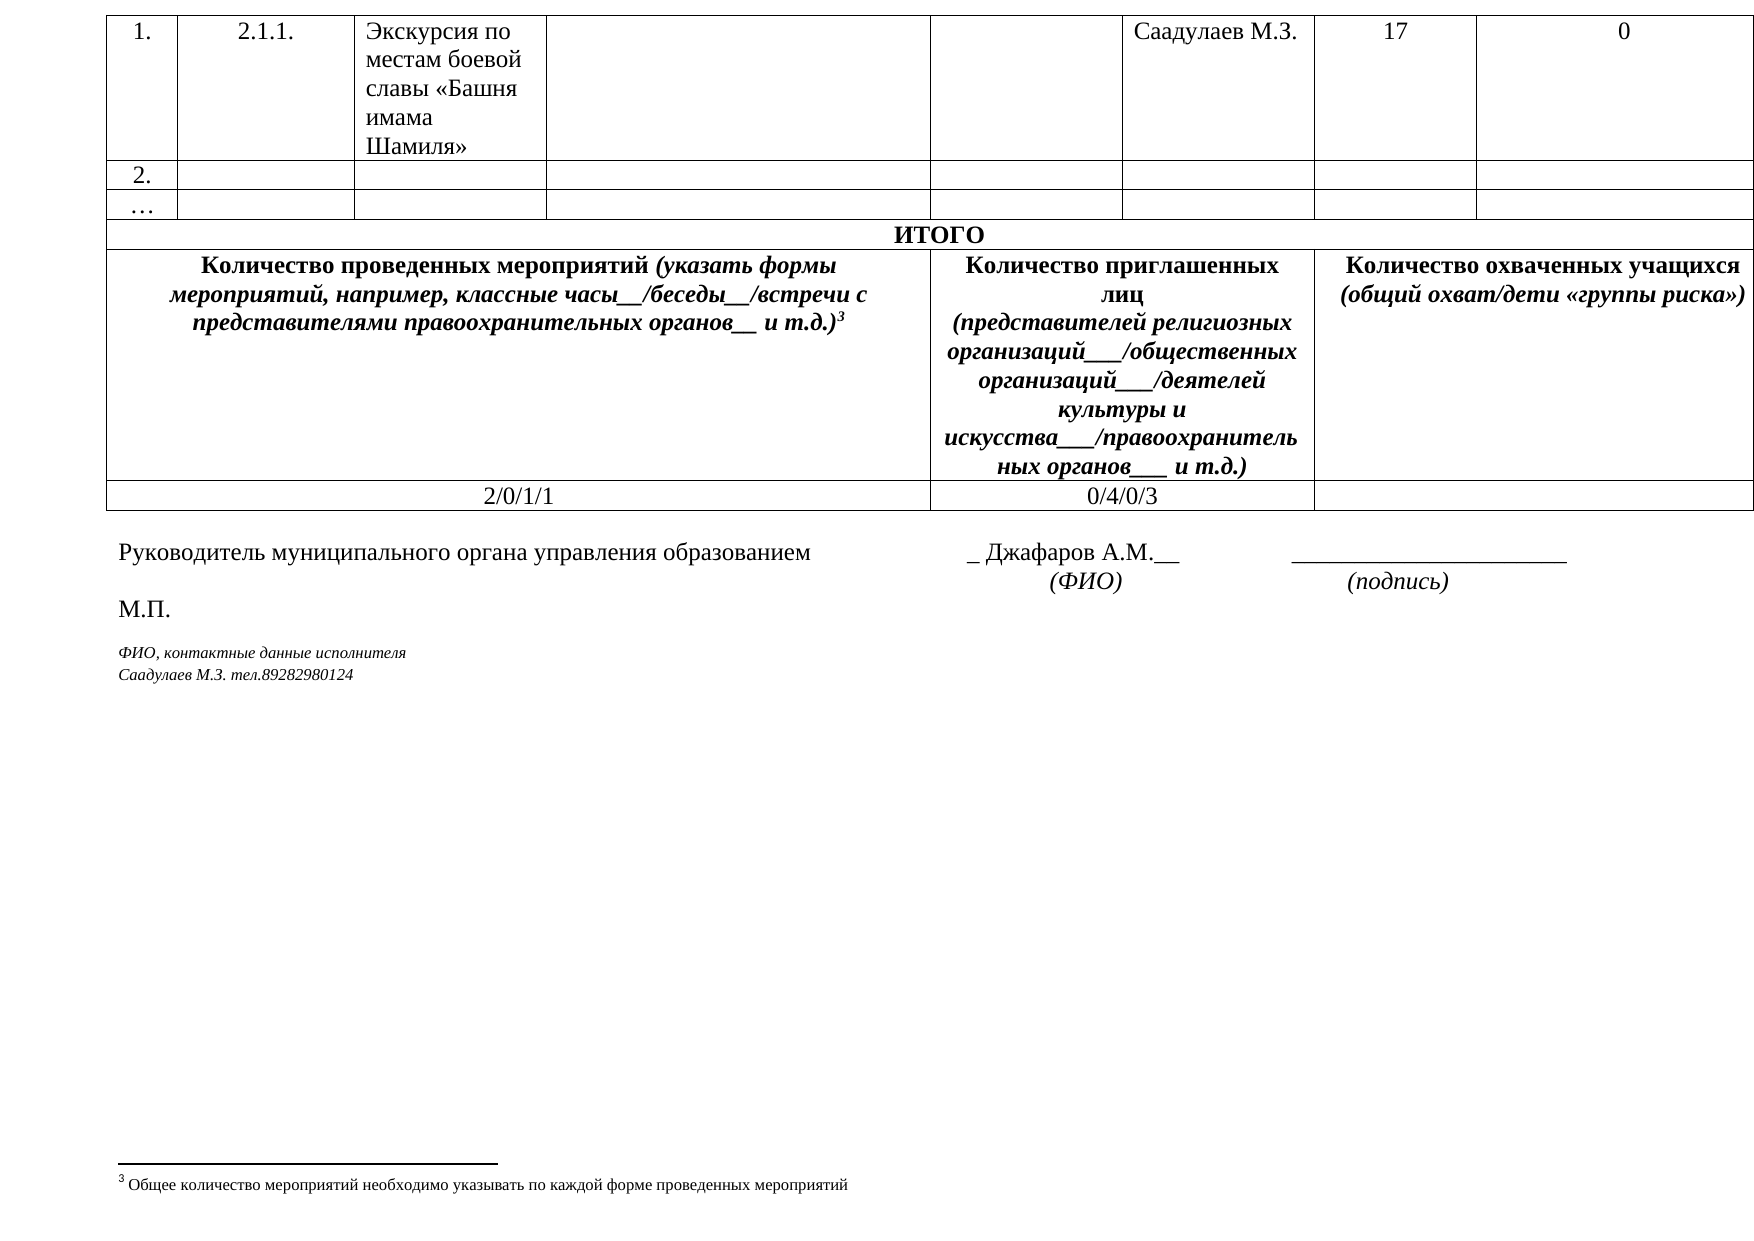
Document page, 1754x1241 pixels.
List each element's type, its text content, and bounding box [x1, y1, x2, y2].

table_cell 1. [107, 16, 177, 159]
table_cell Количество охваченных учащихся (общий охват/дети «группы риска») [1315, 250, 1753, 480]
table_cell [1315, 161, 1476, 189]
table_cell [178, 161, 354, 189]
table_cell [178, 190, 354, 219]
table_cell [1123, 161, 1314, 189]
table_cell Количество приглашенных лиц (представителей религиозных организаций___/общественных организаций___/деятелей культуры и искусства___/правоохранительных органов___ и т.д.) [931, 250, 1314, 480]
table_cell [547, 16, 930, 159]
table_cell [547, 190, 930, 219]
table_cell 2. [107, 161, 177, 189]
text ФИО, контактные данные исполнителя Саадулаев М.З. тел.89282980124 [118, 642, 1636, 684]
table_cell [1315, 190, 1476, 219]
table_cell [355, 161, 546, 189]
table_cell 2.1.1. [178, 16, 354, 159]
table_cell 0 [1477, 16, 1753, 159]
text (ФИО) (подпись) [118, 566, 1636, 594]
table_cell ИТОГО [107, 220, 1753, 249]
table_cell … [107, 190, 177, 219]
table_cell [931, 16, 1122, 159]
table_cell [931, 190, 1122, 219]
table_cell 2/0/1/1 [107, 481, 930, 510]
table_cell 0/4/0/3 [931, 481, 1314, 510]
table_cell 17 [1315, 16, 1476, 159]
table_cell [1123, 190, 1314, 219]
table_cell Экскурсия по местам боевой славы «Башня имама Шамиля» [355, 16, 546, 159]
table_cell [1477, 161, 1753, 189]
table_cell [1477, 190, 1753, 219]
text М.П. [118, 594, 1636, 623]
table_cell Саадулаев М.З. [1123, 16, 1314, 159]
table_cell [1315, 481, 1753, 510]
table_cell [547, 161, 930, 189]
text Руководитель муниципального органа управления образованием _ Джафаров А.М.__ ______________________ [118, 537, 1636, 566]
table_cell [931, 161, 1122, 189]
table_cell [355, 190, 546, 219]
table_cell Количество проведенных мероприятий (указать формы мероприятий, например, классные часы__/беседы__/встречи с представителями правоохранительных органов__ и т.д.) [107, 250, 930, 480]
